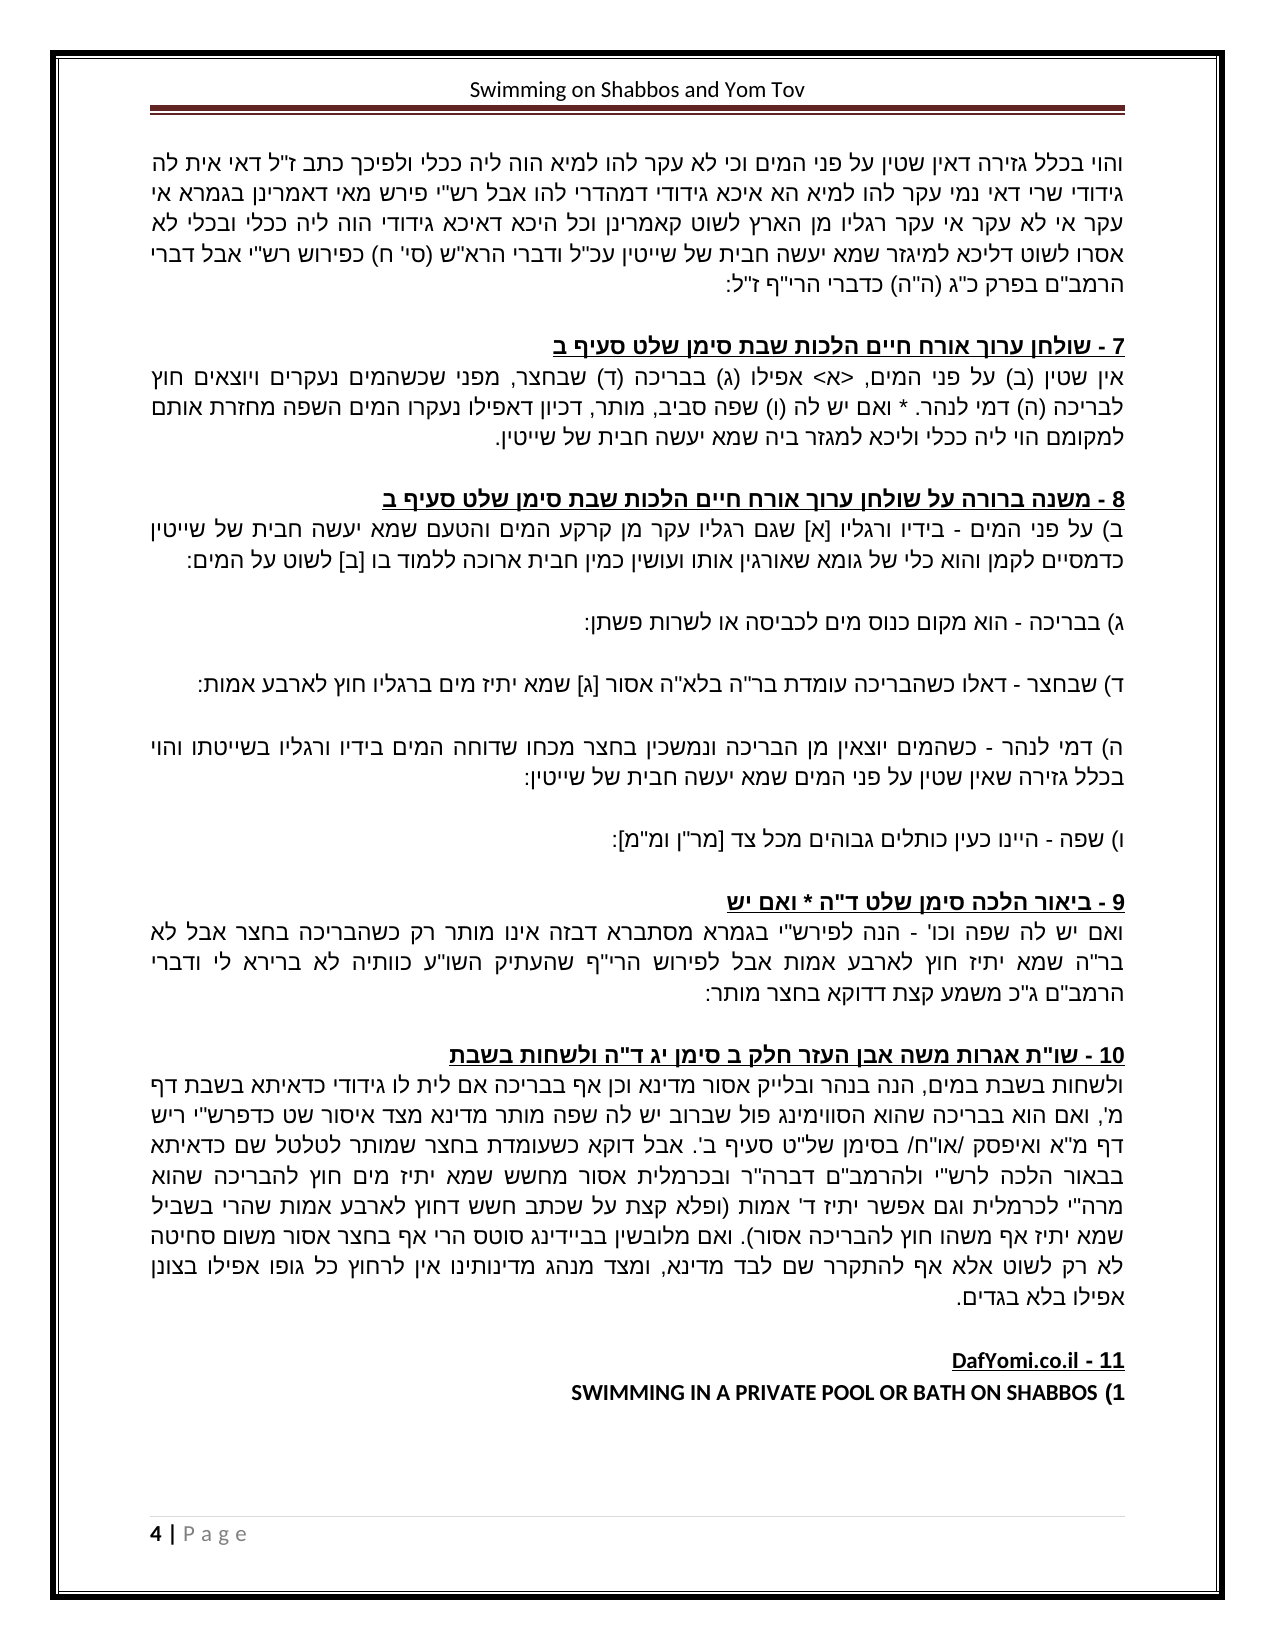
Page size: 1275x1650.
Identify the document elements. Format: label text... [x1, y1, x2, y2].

text אין שטין (ב) על פני המים, <א> אפילו (ג) בבריכה (ד) שבחצר, מפני שכשהמים נעקרים ויוצאים חוץ לבריכה (ה) דמי לנהר. * ואם יש לה (ו) שפה סביב, מותר, דכיון דאפילו נעקרו המים השפה מחזרת אותם למקומם הוי ליה ככלי וליכא למגזר ביה שמא יעשה חבית של שייטין. [150, 363, 1125, 450]
text ואם יש לה שפה וכו' - הנה לפירש"י בגמרא מסתברא דבזה אינו מותר רק כשהבריכה בחצר אבל לא בר"ה שמא יתיז חוץ לארבע אמות אבל לפירוש הרי"ף שהעתיק השו"ע כוותיה לא ברירא לי ודברי הרמב"ם ג"כ משמע קצת דדוקא בחצר מותר: [150, 919, 1125, 1006]
text 9 - ביאור הלכה סימן שלט ד"ה * ואם יש [150, 889, 1125, 915]
text 1) SWIMMING IN A PRIVATE POOL OR BATH ON SHABBOS [150, 1378, 1125, 1406]
text ולשחות בשבת במים, הנה בנהר ובלייק אסור מדינא וכן אף בבריכה אם לית לו גידודי כדאיתא בשבת דף מ', ואם הוא בבריכה שהוא הסווימינג פול שברוב יש לה שפה מותר מדינא מצד איסור שט כדפרש"י ריש דף מ"א ואיפסק /או"ח/ בסימן של"ט סעיף ב'. אבל דוקא כשעומדת בחצר שמותר לטלטל שם כדאיתא בבאור הלכה לרש"י ולהרמב"ם דברה"ר ובכרמלית אסור מחשש שמא יתיז מים חוץ להבריכה שהוא מרה"י לכרמלית וגם אפשר יתיז ד' אמות (ופלא קצת על שכתב חשש דחוץ לארבע אמות שהרי בשביל שמא יתיז אף משהו חוץ להבריכה אסור). ואם מלובשין בביידינג סוטס הרי אף בחצר אסור משום סחיטה לא רק לשוט אלא אף להתקרר שם לבד מדינא, ומצד מנהג מדינותינו אין לרחוץ כל גופו אפילו בצונן אפילו בלא בגדים. [150, 1072, 1125, 1310]
text 10 - שו"ת אגרות משה אבן העזר חלק ב סימן יג ד"ה ולשחות בשבת [150, 1042, 1125, 1068]
text 8 - משנה ברורה על שולחן ערוך אורח חיים הלכות שבת סימן שלט סעיף ב [150, 486, 1125, 513]
text ה) דמי לנהר - כשהמים יוצאין מן הבריכה ונמשכין בחצר מכחו שדוחה המים בידיו ורגליו בשייטתו והוי בכלל גזירה שאין שטין על פני המים שמא יעשה חבית של שייטין: [150, 734, 1125, 790]
text ג) בבריכה - הוא מקום כנוס מים לכביסה או לשרות פשתן: [150, 609, 1125, 635]
text ב) על פני המים - בידיו ורגליו [א] שגם רגליו עקר מן קרקע המים והטעם שמא יעשה חבית של שייטין כדמסיים לקמן והוא כלי של גומא שאורגין אותו ועושין כמין חבית ארוכה ללמוד בו [ב] לשוט על המים: [150, 516, 1125, 573]
text ד) שבחצר - דאלו כשהבריכה עומדת בר"ה בלא"ה אסור [ג] שמא יתיז מים ברגליו חוץ לארבע אמות: [150, 671, 1125, 698]
text 11 - DafYomi.co.il [150, 1346, 1125, 1374]
text 7 - שולחן ערוך אורח חיים הלכות שבת סימן שלט סעיף ב [150, 333, 1125, 359]
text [150, 150, 1125, 297]
text ו) שפה - היינו כעין כותלים גבוהים מכל צד [מר"ן ומ"מ]: [150, 826, 1125, 853]
